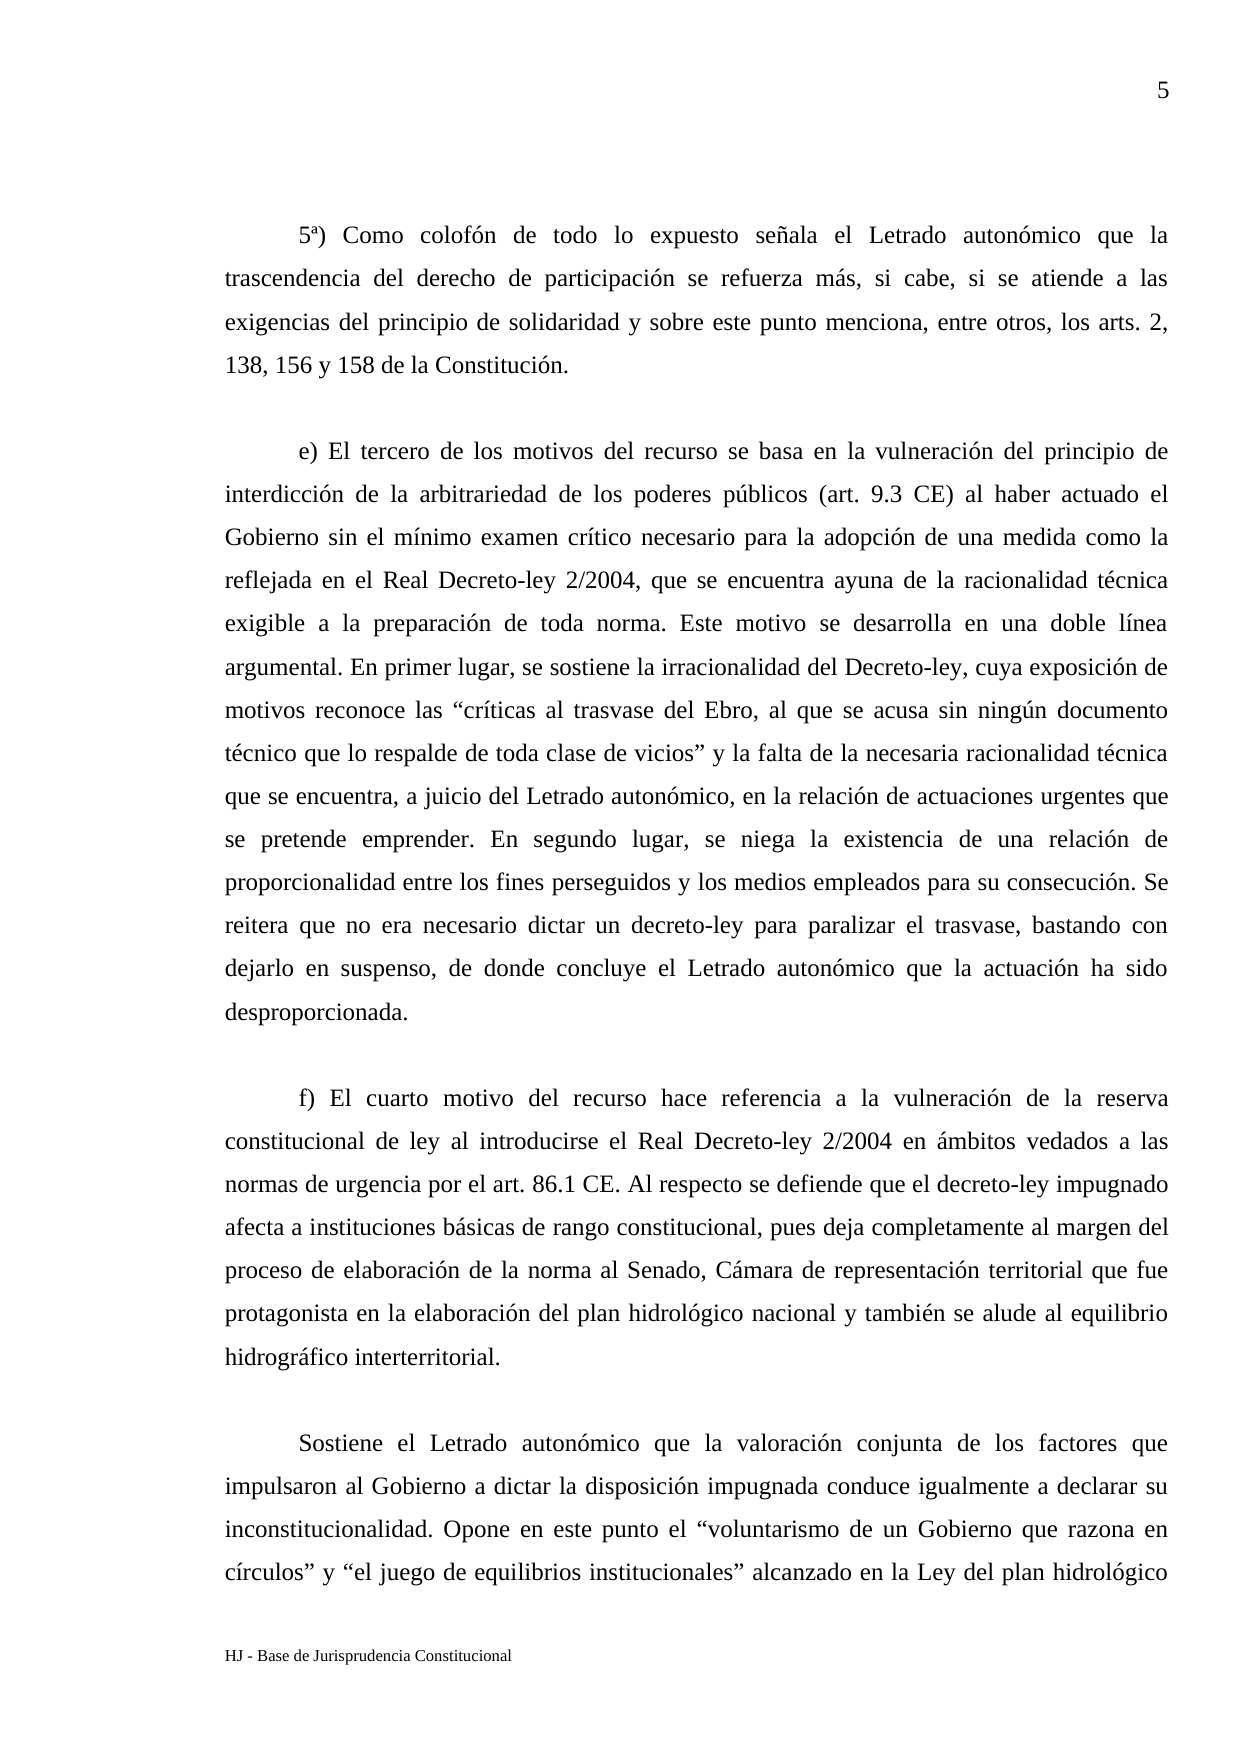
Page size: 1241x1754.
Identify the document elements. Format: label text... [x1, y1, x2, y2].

text 5ª) Como colofón de todo lo expuesto señala el Letrado autonómico que la trascendencia del derecho de participación se refuerza más, si cabe, si se atiende a las exigencias del principio de solidaridad y sobre este punto menciona, entre otros, los arts. 2, 138, 156 y 158 de la Constitución. [224, 220, 1169, 378]
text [224, 1428, 1169, 1586]
text f) El cuarto motivo del recurso hace referencia a la vulneración de la reserva constitucional de ley al introducirse el Real Decreto-ley 2/2004 en ámbitos vedados a las normas de urgencia por el art. 86.1 CE. Al respecto se defiende que el decreto-ley impugnado afecta a instituciones básicas de rango constitucional, pues deja completamente al margen del proceso de elaboración de la norma al Senado, Cámara de representación territorial que fue protagonista en la elaboración del plan hidrológico nacional y también se alude al equilibrio hidrográfico interterritorial. [224, 1083, 1169, 1370]
text e) El tercero de los motivos del recurso se basa en la vulneración del principio de interdicción de la arbitrariedad de los poderes públicos (art. 9.3 CE) al haber actuado el Gobierno sin el mínimo examen crítico necesario para la adopción de una medida como la reflejada en el Real Decreto-ley 2/2004, que se encuentra ayuna de la racionalidad técnica exigible a la preparación de toda norma. Este motivo se desarrolla en una doble línea argumental. En primer lugar, se sostiene la irracionalidad del Decreto-ley, cuya exposición de motivos reconoce las “críticas al trasvase del Ebro, al que se acusa sin ningún documento técnico que lo respalde de toda clase de vicios” y la falta de la necesaria racionalidad técnica que se encuentra, a juicio del Letrado autonómico, en la relación de actuaciones urgentes que se pretende emprender. En segundo lugar, se niega la existencia de una relación de proporcionalidad entre los fines perseguidos y los medios empleados para su consecución. Se reitera que no era necesario dictar un decreto-ley para paralizar el trasvase, bastando con dejarlo en suspenso, de donde concluye el Letrado autonómico que la actuación ha sido desproporcionada. [224, 436, 1169, 1025]
